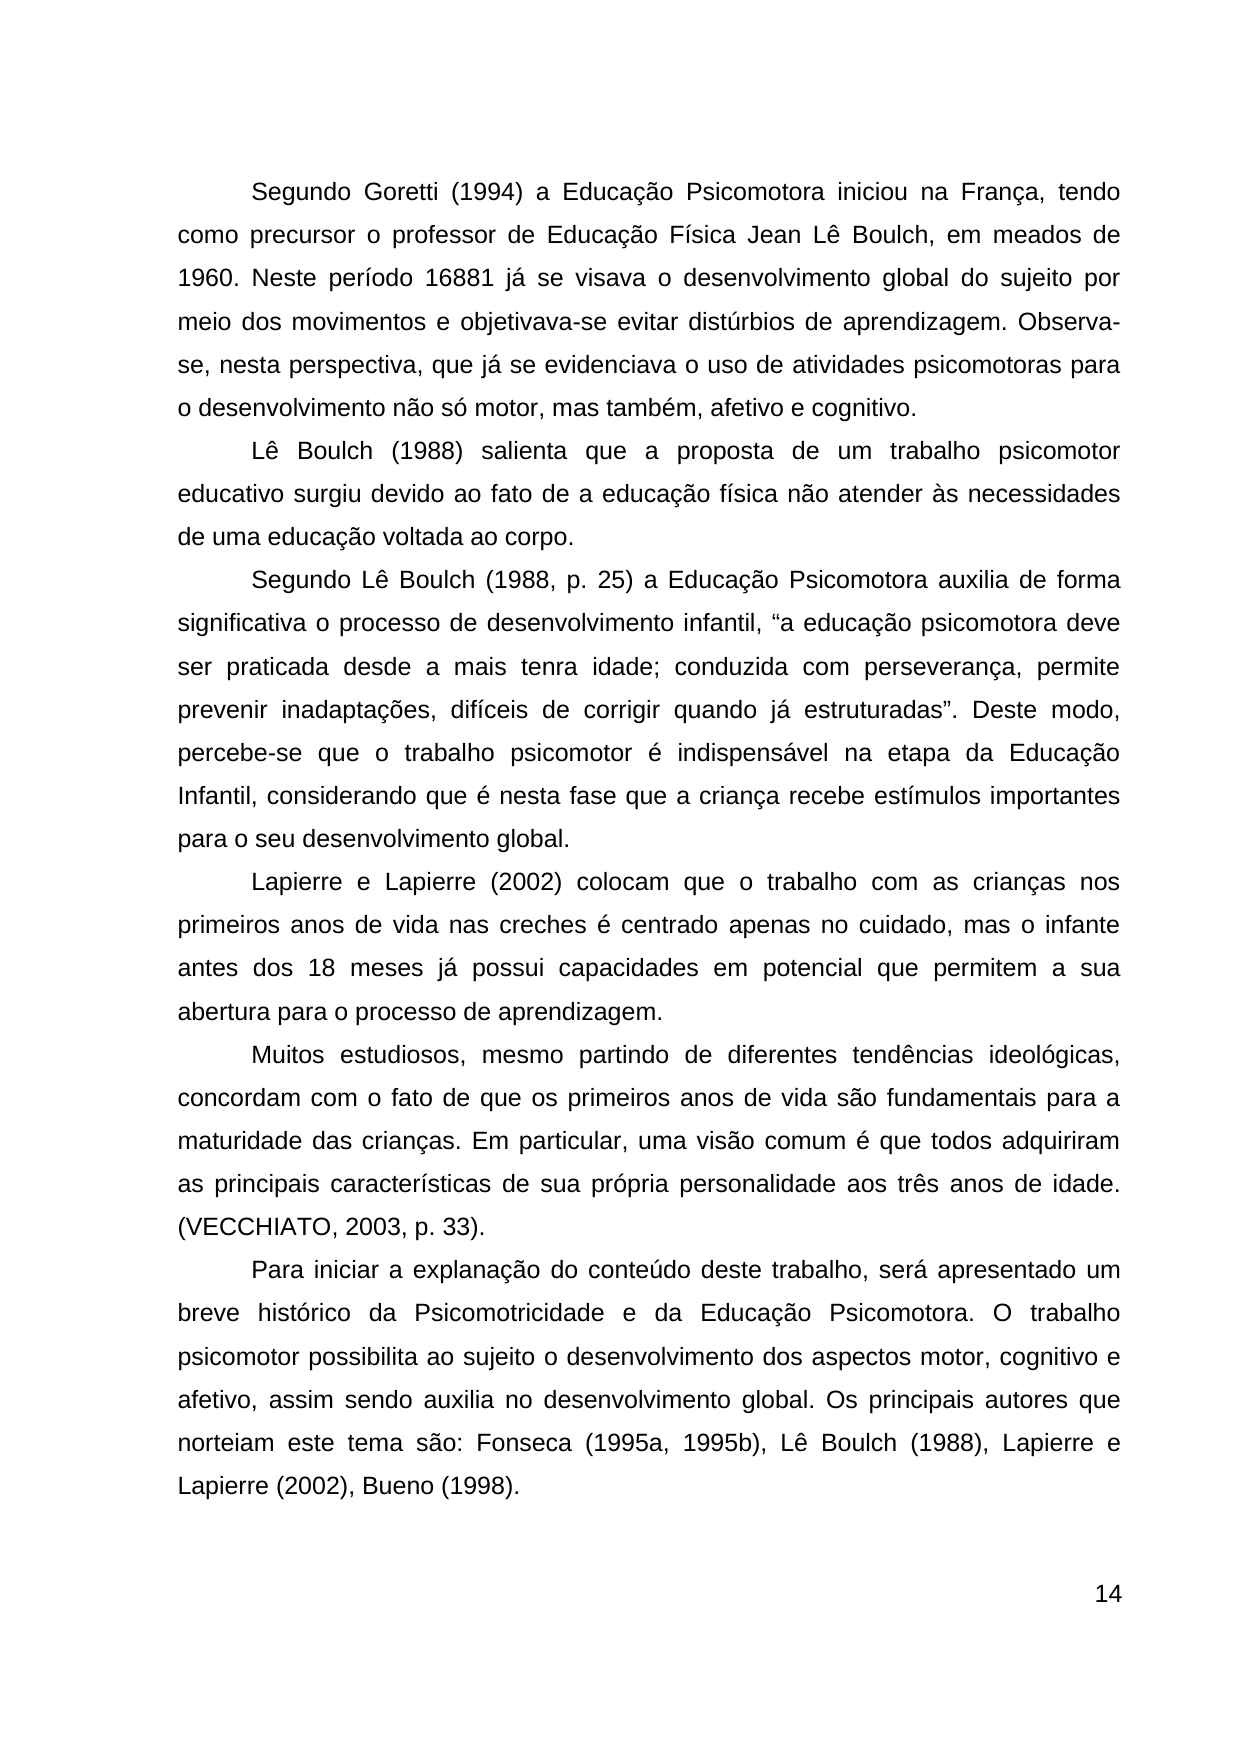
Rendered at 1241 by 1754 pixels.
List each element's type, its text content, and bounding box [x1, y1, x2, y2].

text Muitos estudiosos, mesmo partindo de diferentes tendências ideológicas, concordam com o fato de que os primeiros anos de vida são fundamentais para a maturidade das crianças. Em particular, uma visão comum é que todos adquiriram as principais características de sua própria personalidade aos três anos de idade. (VECCHIATO, 2003, p. 33). [177, 1040, 1122, 1241]
text Para iniciar a explanação do conteúdo deste trabalho, será apresentado um breve histórico da Psicomotricidade e da Educação Psicomotora. O trabalho psicomotor possibilita ao sujeito o desenvolvimento dos aspectos motor, cognitivo e afetivo, assim sendo auxilia no desenvolvimento global. Os principais autores que norteiam este tema são: Fonseca (1995a, 1995b), Lê Boulch (1988), Lapierre e Lapierre (2002), Bueno (1998). [177, 1255, 1122, 1500]
text Segundo Goretti (1994) a Educação Psicomotora iniciou na França, tendo como precursor o professor de Educação Física Jean Lê Boulch, em meados de 1960. Neste período 16881 já se visava o desenvolvimento global do sujeito por meio dos movimentos e objetivava-se evitar distúrbios de aprendizagem. Observa-se, nesta perspectiva, que já se evidenciava o uso de atividades psicomotoras para o desenvolvimento não só motor, mas também, afetivo e cognitivo. [177, 177, 1122, 422]
text Lapierre e Lapierre (2002) colocam que o trabalho com as crianças nos primeiros anos de vida nas creches é centrado apenas no cuidado, mas o infante antes dos 18 meses já possui capacidades em potencial que permitem a sua abertura para o processo de aprendizagem. [177, 867, 1122, 1025]
text Lê Boulch (1988) salienta que a proposta de um trabalho psicomotor educativo surgiu devido ao fato de a educação física não atender às necessidades de uma educação voltada ao corpo. [177, 436, 1122, 551]
text Segundo Lê Boulch (1988, p. 25) a Educação Psicomotora auxilia de forma significativa o processo de desenvolvimento infantil, “a educação psicomotora deve ser praticada desde a mais tenra idade; conduzida com perseverança, permite prevenir inadaptações, difíceis de corrigir quando já estruturadas”. Deste modo, percebe-se que o trabalho psicomotor é indispensável na etapa da Educação Infantil, considerando que é nesta fase que a criança recebe estímulos importantes para o seu desenvolvimento global. [177, 565, 1122, 853]
